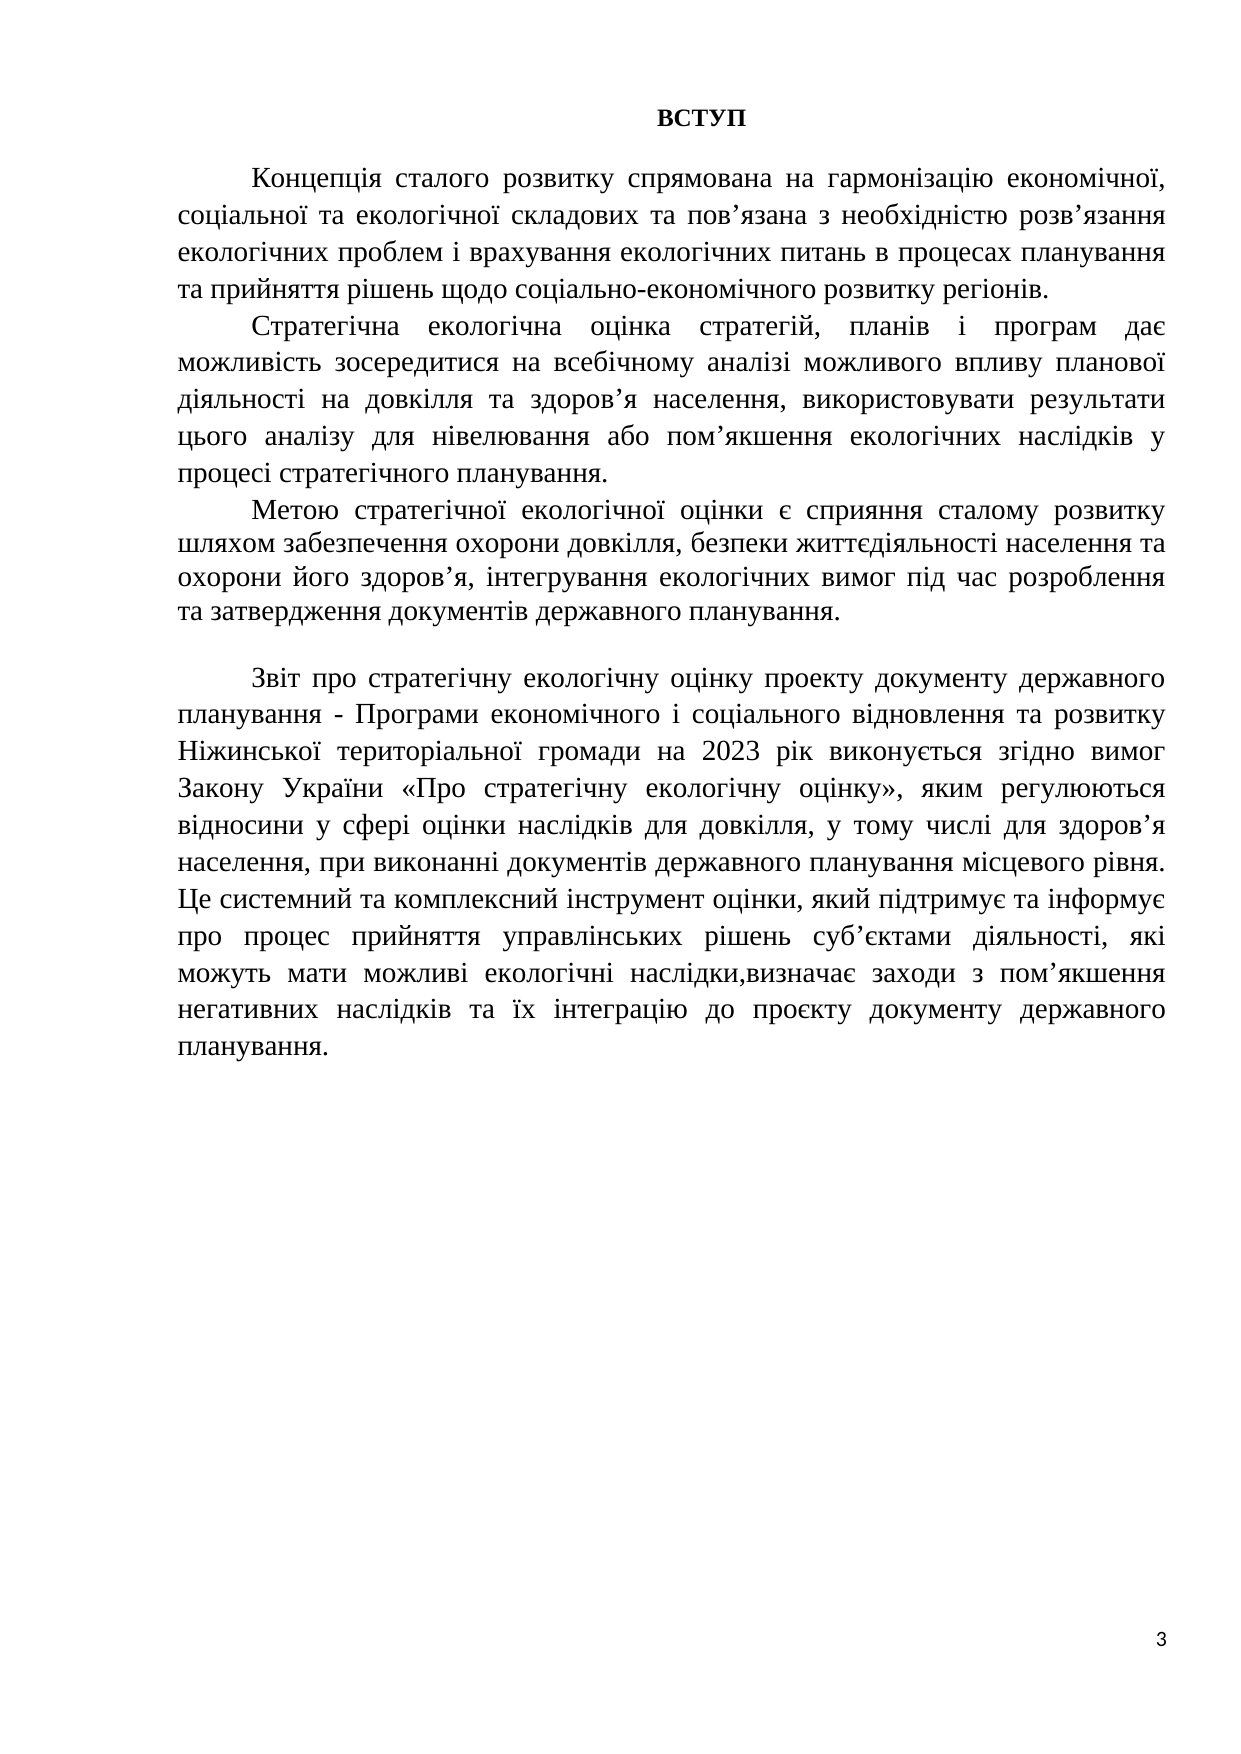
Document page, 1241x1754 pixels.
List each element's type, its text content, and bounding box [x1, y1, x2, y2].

text Концепція сталого розвитку спрямована на гармонізацію економічної, соціальної та екологічної складових та пов’язана з необхідністю розв’язання екологічних проблем і врахування екологічних питань в процесах планування та прийняття рішень щодо соціально-економічного розвитку регіонів. [177, 160, 1167, 304]
text ВСТУП [177, 103, 1167, 131]
text Стратегічна екологічна оцінка стратегій, планів і програм дає можливість зосередитися на всебічному аналізі можливого впливу планової діяльності на довкілля та здоров’я населення, використовувати результати цього аналізу для нівелювання або пом’якшення екологічних наслідків у процесі стратегічного планування. [177, 308, 1167, 489]
text Звіт про стратегічну екологічну оцінку проекту документу державного планування - Програми економічного і соціального відновлення та розвитку Ніжинської територіальної громади на 2023 рік виконується згідно вимог Закону України «Про стратегічну екологічну оцінку», яким регулюються відносини у сфері оцінки наслідків для довкілля, у тому числі для здоров’я населення, при виконанні документів державного планування місцевого рівня. Це системний та комплексний інструмент оцінки, який підтримує та інформує про процес прийняття управлінських рішень суб’єктами діяльності, які можуть мати можливі екологічні наслідки,визначає заходи з пом’якшення негативних наслідків та їх інтеграцію до проєкту документу державного планування. [177, 660, 1167, 1062]
text Метою стратегічної екологічної оцінки є сприяння сталому розвитку шляхом забезпечення охорони довкілля, безпеки життєдіяльності населення та охорони його здоров’я, інтегрування екологічних вимог під час розроблення та затвердження документів державного планування. [177, 492, 1167, 626]
